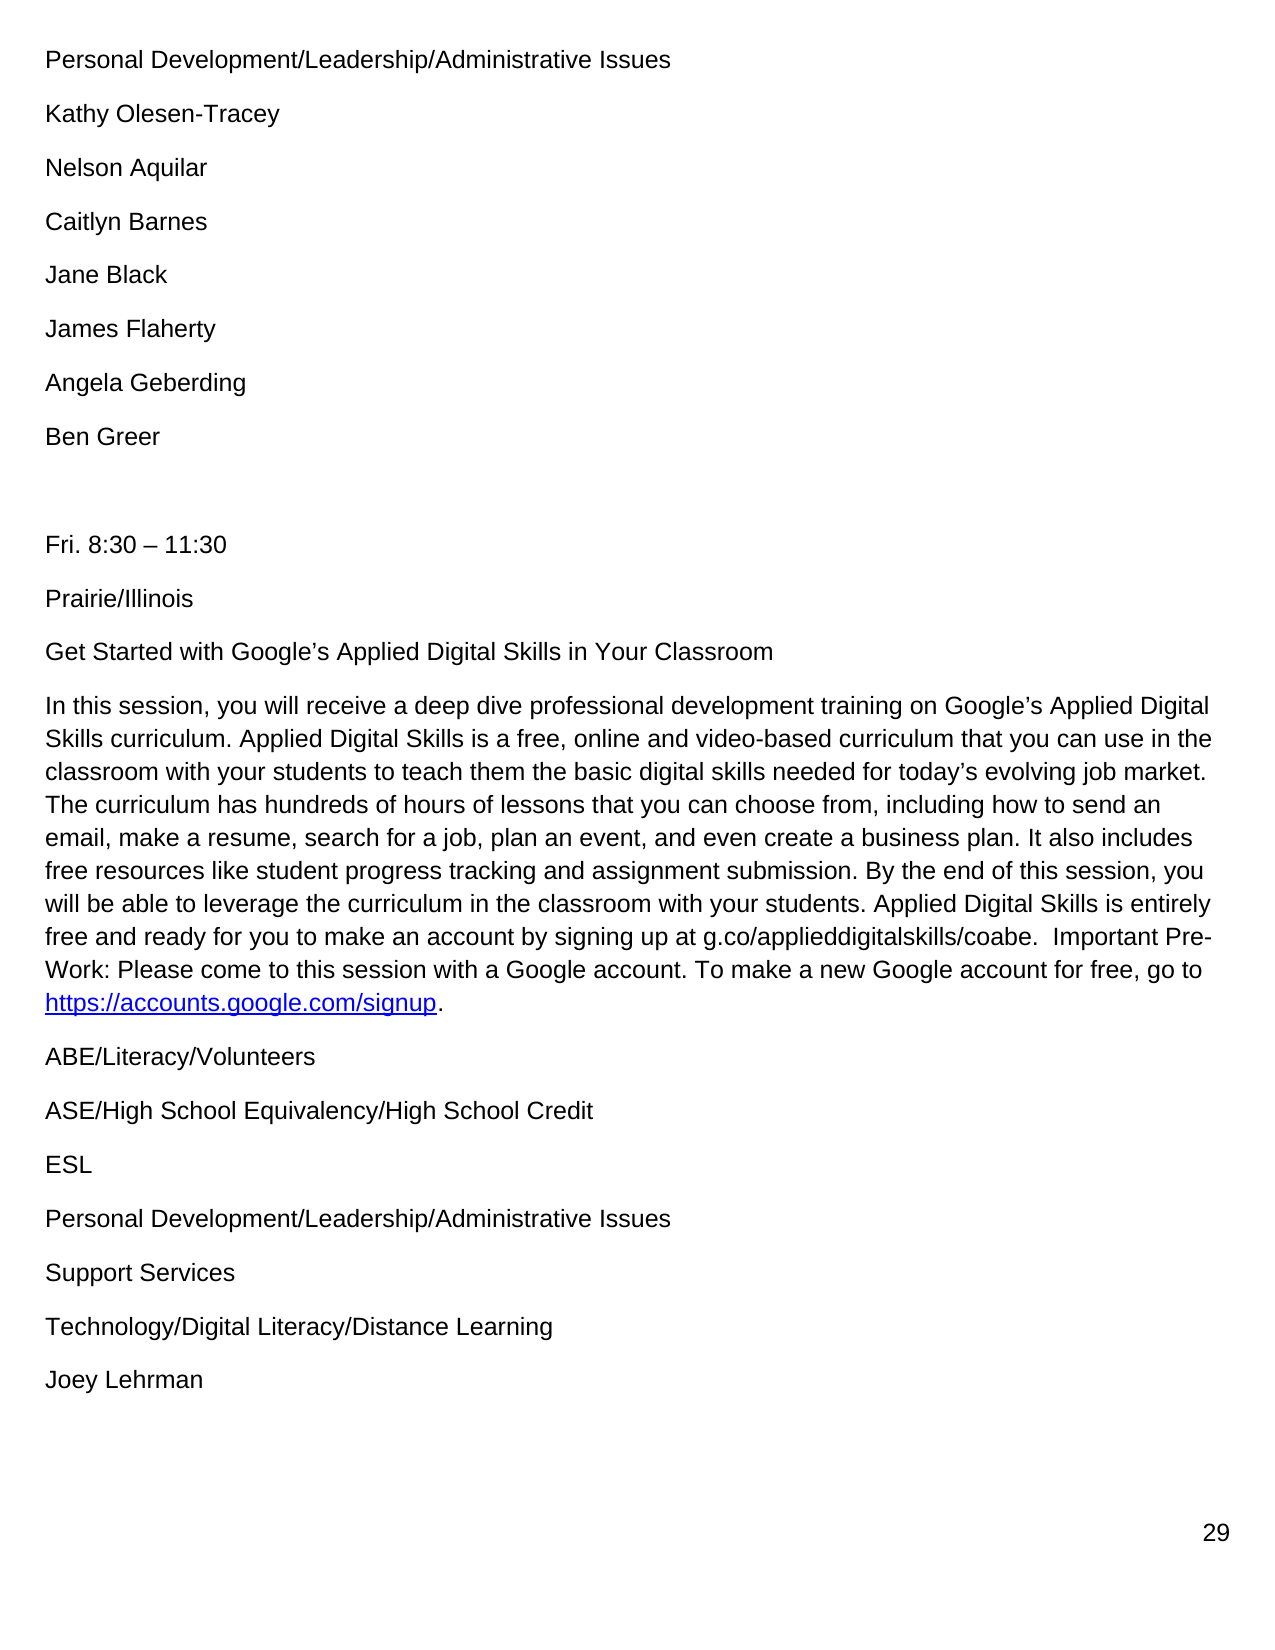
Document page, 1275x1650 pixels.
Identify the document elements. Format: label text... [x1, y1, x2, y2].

text Angela Geberding [45, 368, 1230, 397]
text James Flaherty [45, 314, 1230, 343]
text Fri. 8:30 – 11:30 [45, 530, 1230, 558]
text ASE/High School Equivalency/High School Credit [45, 1096, 1230, 1125]
text Caitlyn Barnes [45, 207, 1230, 235]
text In this session, you will receive a deep dive professional development training on Google’s Applied Digital Skills curriculum. Applied Digital Skills is a free, online and video-based curriculum that you can use in the classroom with your students to teach them the basic digital skills needed for today’s evolving job market. The curriculum has hundreds of hours of lessons that you can choose from, including how to send an email, make a resume, search for a job, plan an event, and even create a business plan. It also includes free resources like student progress tracking and assignment submission. By the end of this session, you will be able to leverage the curriculum in the classroom with your students. Applied Digital Skills is entirely free and ready for you to make an account by signing up at g.co/applieddigitalskills/coabe. Important Pre-Work: Please come to this session with a Google account. To make a new Google account for free, go to https://accounts.google.com/signup. [45, 691, 1230, 1017]
text Get Started with Google’s Applied Digital Skills in Your Classroom [45, 637, 1230, 666]
text Personal Development/Leadership/Administrative Issues [45, 1204, 1230, 1233]
text Technology/Digital Literacy/Distance Learning [45, 1312, 1230, 1340]
text Jane Black [45, 260, 1230, 289]
text Joey Lehrman [45, 1365, 1230, 1394]
text Prairie/Illinois [45, 583, 1230, 612]
text ESL [45, 1150, 1230, 1179]
text Ben Greer [45, 422, 1230, 451]
text Kathy Olesen-Tracey [45, 99, 1230, 128]
text Personal Development/Leadership/Administrative Issues [45, 45, 1230, 74]
text Support Services [45, 1258, 1230, 1286]
text ABE/Literacy/Volunteers [45, 1042, 1230, 1071]
text Nelson Aquilar [45, 153, 1230, 181]
